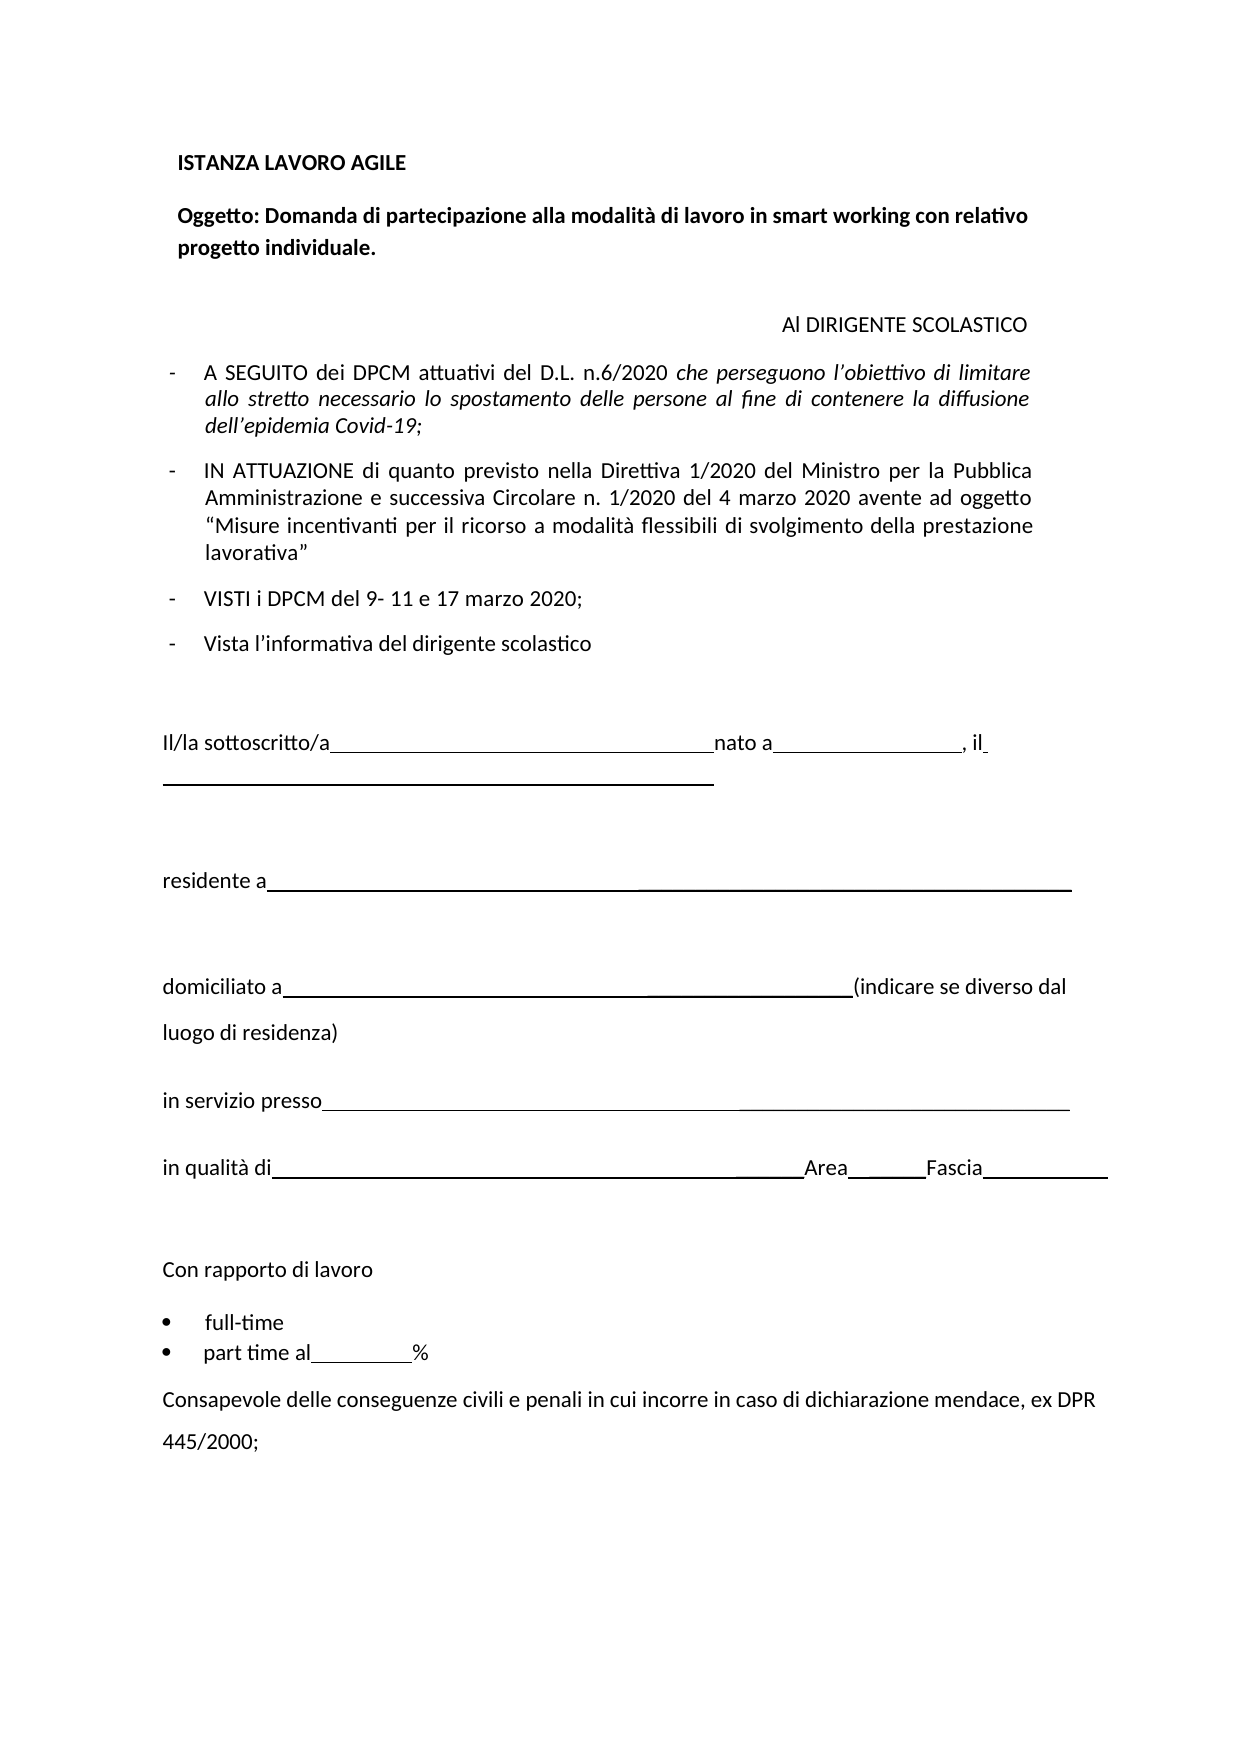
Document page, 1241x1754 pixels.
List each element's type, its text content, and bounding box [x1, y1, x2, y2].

text domiciliato a __________________(indicare se diverso dal luogo di residenza) [162, 972, 1098, 1047]
text residente a ______________________________________ [162, 866, 1122, 894]
text ISTANZA LAVORO AGILE [177, 148, 954, 176]
list VISTI i DPCM del 9- 11 e 17 marzo 2020; [169, 584, 1033, 612]
text Il/la sottoscritto/a nato a , il [162, 728, 1113, 788]
list IN ATTUAZIONE di quanto previsto nella Direttiva 1/2020 del Ministro per la Pubblica Amministrazione e successiva Circolare n. 1/2020 del 4 marzo 2020 avente ad oggetto “Misure incentivanti per il ricorso a modalità flessibili di svolgimento della prestazione lavorativa” [169, 457, 1033, 566]
text Al DIRIGENTE SCOLASTICO [782, 286, 1033, 338]
list Vista l’informativa del dirigente scolastico [169, 629, 1033, 657]
text Consapevole delle conseguenze civili e penali in cui incorre in caso di dichiarazione mendace, ex DPR 445/2000; [162, 1385, 1122, 1455]
list part time al % [162, 1338, 1122, 1366]
text in servizio presso _____________________________ [162, 1086, 1098, 1114]
list full-time [162, 1308, 1122, 1336]
text Oggetto: Domanda di partecipazione alla modalità di lavoro in smart working con relativo progetto individuale. [177, 201, 1113, 261]
text in qualità di ______Area _____Fascia [162, 1153, 1122, 1181]
text Con rapporto di lavoro [162, 1255, 1122, 1283]
list A SEGUITO dei DPCM attuativi del D.L. n.6/2020 che perseguono l’obiettivo di limitare allo stretto necessario lo spostamento delle persone al fine di contenere la diffusione dell’epidemia Covid-19; [169, 359, 1033, 439]
